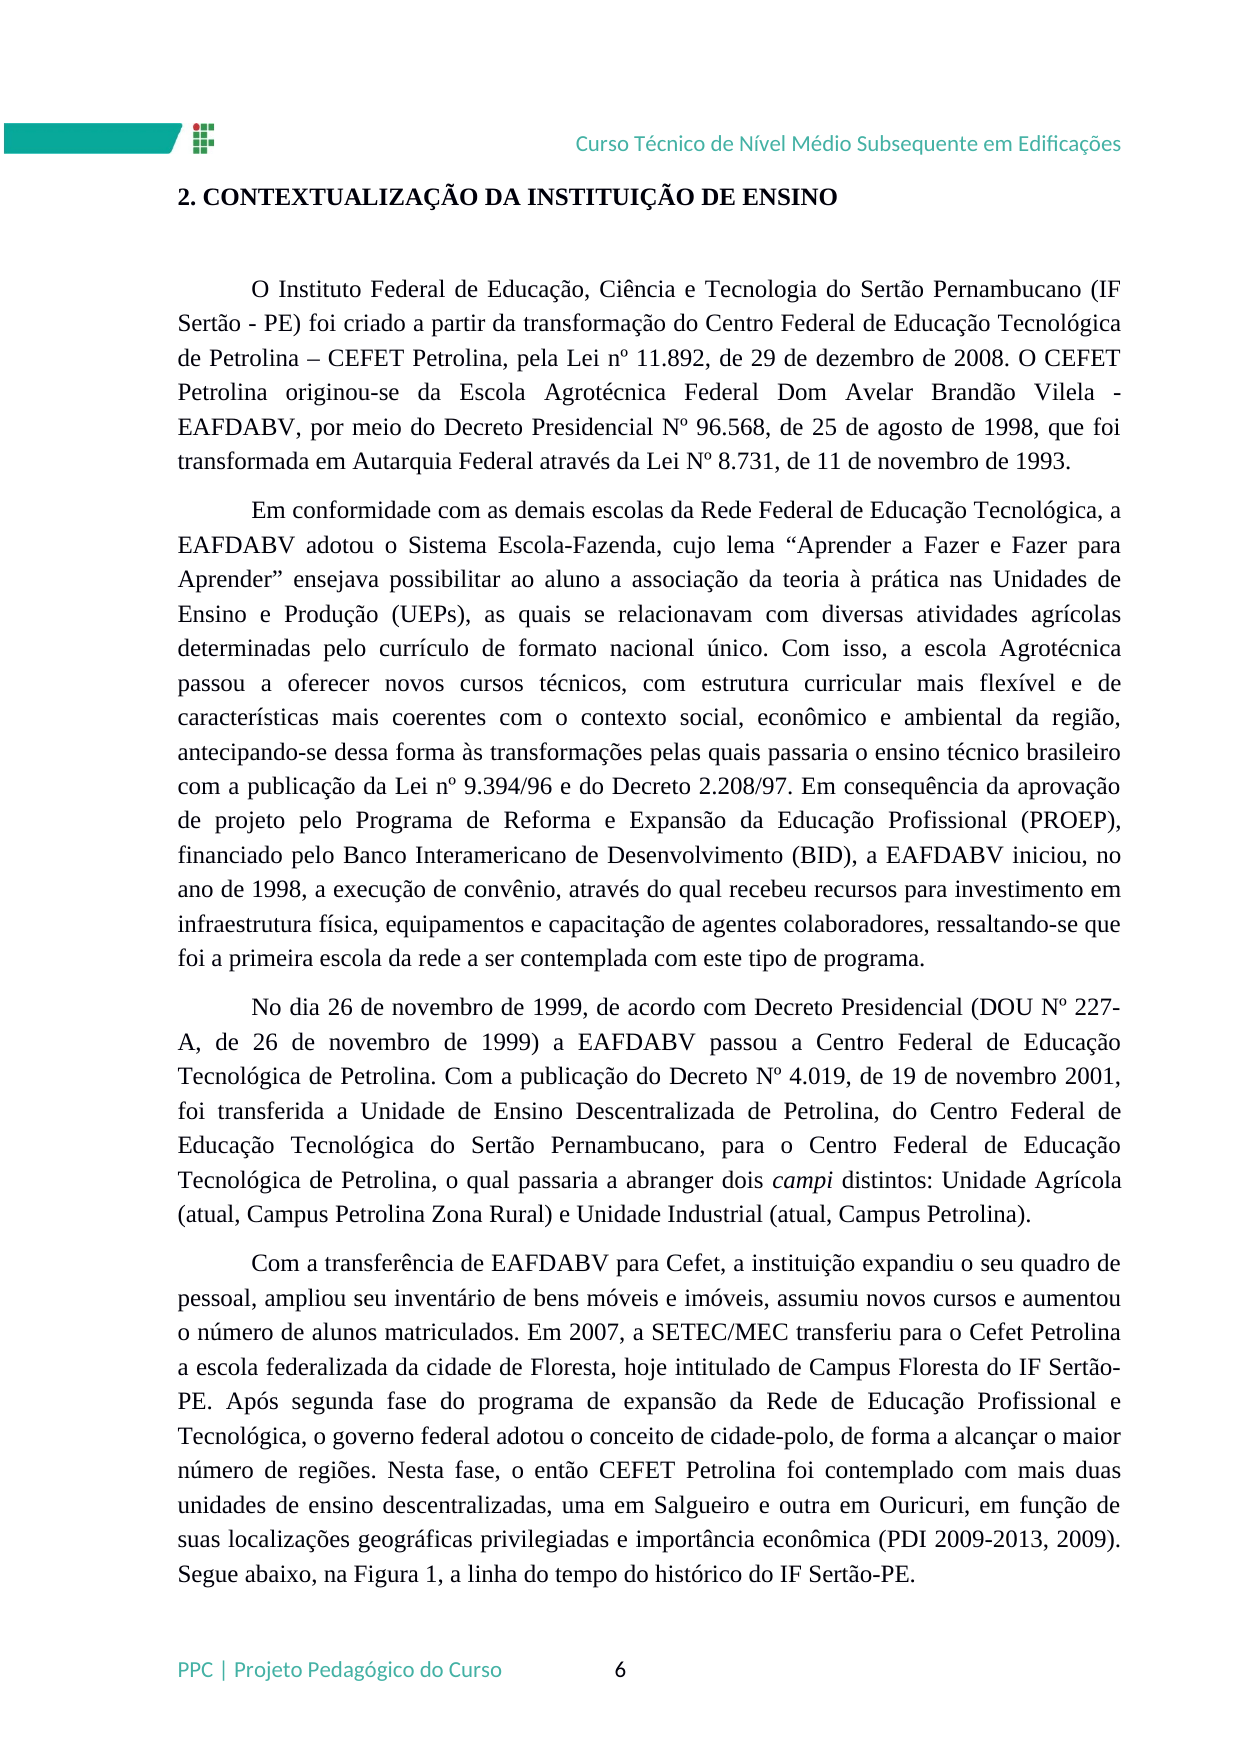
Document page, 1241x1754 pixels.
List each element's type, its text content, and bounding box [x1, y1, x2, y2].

text Em conformidade com as demais escolas da Rede Federal de Educação Tecnológica, a EAFDABV adotou o Sistema Escola-Fazenda, cujo lema “Aprender a Fazer e Fazer para Aprender” ensejava possibilitar ao aluno a associação da teoria à prática nas Unidades de Ensino e Produção (UEPs), as quais se relacionavam com diversas atividades agrícolas determinadas pelo currículo de formato nacional único. Com isso, a escola Agrotécnica passou a oferecer novos cursos técnicos, com estrutura curricular mais flexível e de características mais coerentes com o contexto social, econômico e ambiental da região, antecipando-se dessa forma às transformações pelas quais passaria o ensino técnico brasileiro com a publicação da Lei nº 9.394/96 e do Decreto 2.208/97. Em consequência da aprovação de projeto pelo Programa de Reforma e Expansão da Educação Profissional (PROEP), financiado pelo Banco Interamericano de Desenvolvimento (BID), a EAFDABV iniciou, no ano de 1998, a execução de convênio, através do qual recebeu recursos para investimento em infraestrutura física, equipamentos e capacitação de agentes colaboradores, ressaltando-se que foi a primeira escola da rede a ser contemplada com este tipo de programa. [177, 495, 1122, 972]
text O Instituto Federal de Educação, Ciência e Tecnologia do Sertão Pernambucano (IF Sertão - PE) foi criado a partir da transformação do Centro Federal de Educação Tecnológica de Petrolina – CEFET Petrolina, pela Lei nº 11.892, de 29 de dezembro de 2008. O CEFET Petrolina originou-se da Escola Agrotécnica Federal Dom Avelar Brandão Vilela - EAFDABV, por meio do Decreto Presidencial Nº 96.568, de 25 de agosto de 1998, que foi transformada em Autarquia Federal através da Lei Nº 8.731, de 11 de novembro de 1993. [177, 274, 1122, 475]
list No dia 26 de novembro de 1999, de acordo com Decreto Presidencial (DOU Nº 227-A, de 26 de novembro de 1999) a EAFDABV passou a Centro Federal de Educação Tecnológica de Petrolina. Com a publicação do Decreto Nº 4.019, de 19 de novembro 2001, foi transferida a Unidade de Ensino Descentralizada de Petrolina, do Centro Federal de Educação Tecnológica do Sertão Pernambucano, para o Centro Federal de Educação Tecnológica de Petrolina, o qual passaria a abranger dois campi distintos: Unidade Agrícola (atual, Campus Petrolina Zona Rural) e Unidade Industrial (atual, Campus Petrolina). [177, 992, 1122, 1228]
subtitle 2. CONTEXTUALIZAÇÃO DA INSTITUIÇÃO DE ENSINO [177, 182, 1122, 211]
list Com a transferência de EAFDABV para Cefet, a instituição expandiu o seu quadro de pessoal, ampliou seu inventário de bens móveis e imóveis, assumiu novos cursos e aumentou o número de alunos matriculados. Em 2007, a SETEC/MEC transferiu para o Cefet Petrolina a escola federalizada da cidade de Floresta, hoje intitulado de Campus Floresta do IF Sertão-PE. Após segunda fase do programa de expansão da Rede de Educação Profissional e Tecnológica, o governo federal adotou o conceito de cidade-polo, de forma a alcançar o maior número de regiões. Nesta fase, o então CEFET Petrolina foi contemplado com mais duas unidades de ensino descentralizadas, uma em Salgueiro e outra em Ouricuri, em função de suas localizações geográficas privilegiadas e importância econômica (PDI 2009-2013, 2009). Segue abaixo, na Figura 1, a linha do tempo do histórico do IF Sertão-PE. [177, 1248, 1122, 1587]
picture [3, 123, 215, 154]
